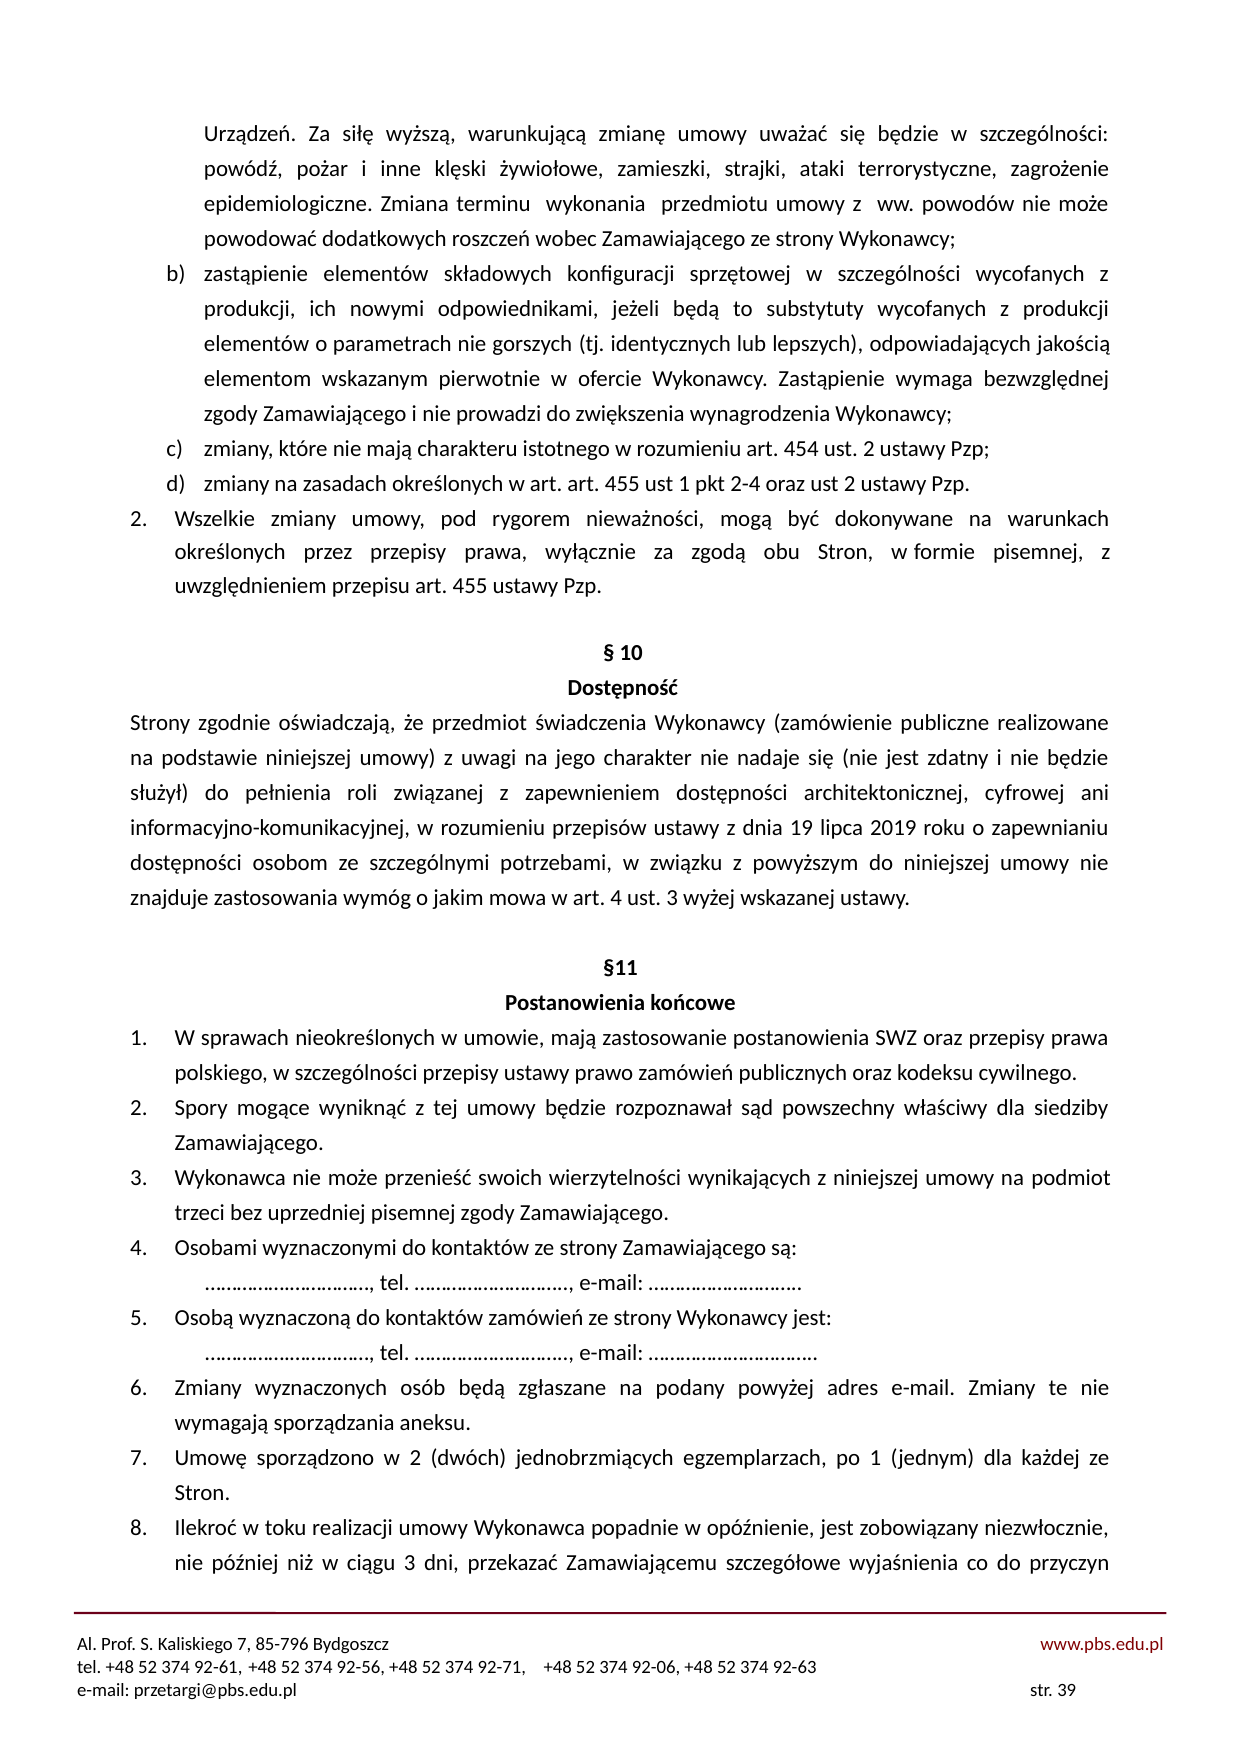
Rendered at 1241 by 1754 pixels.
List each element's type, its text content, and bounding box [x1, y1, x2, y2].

list zmiany, które nie mają charakteru istotnego w rozumieniu art. 454 ust. 2 ustawy Pzp; [166, 434, 1110, 462]
list W sprawach nieokreślonych w umowie, mają zastosowanie postanowienia SWZ oraz przepisy prawa polskiego, w szczególności przepisy ustawy prawo zamówień publicznych oraz kodeksu cywilnego. [130, 1023, 1110, 1086]
text Dostępność [130, 673, 1116, 701]
text …………….……………, tel. ……………………….., e-mail: ……………………….. [205, 1268, 1110, 1296]
list zastąpienie elementów składowych konfiguracji sprzętowej w szczególności wycofanych z produkcji, ich nowymi odpowiednikami, jeżeli będą to substytuty wycofanych z produkcji elementów o parametrach nie gorszych (tj. identycznych lub lepszych), odpowiadających jakością elementom wskazanym pierwotnie w ofercie Wykonawcy. Zastąpienie wymaga bezwzględnej zgody Zamawiającego i nie prowadzi do zwiększenia wynagrodzenia Wykonawcy; [166, 259, 1110, 427]
list Spory mogące wyniknąć z tej umowy będzie rozpoznawał sąd powszechny właściwy dla siedziby Zamawiającego. [130, 1093, 1110, 1156]
text §11 [130, 953, 1110, 981]
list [174, 119, 1110, 252]
text …………….……………, tel. ……………………….., e-mail: ………………………….. [205, 1338, 1110, 1366]
list Zmiany wyznaczonych osób będą zgłaszane na podany powyżej adres e-mail. Zmiany te nie wymagają sporządzania aneksu. [130, 1373, 1110, 1436]
text § 10 [130, 638, 1116, 666]
list Osobami wyznaczonymi do kontaktów ze strony Zamawiającego są: [130, 1233, 1110, 1261]
text Strony zgodnie oświadczają, że przedmiot świadczenia Wykonawcy (zamówienie publiczne realizowane na podstawie niniejszej umowy) z uwagi na jego charakter nie nadaje się (nie jest zdatny i nie będzie służył) do pełnienia roli związanej z zapewnieniem dostępności architektonicznej, cyfrowej ani informacyjno-komunikacyjnej, w rozumieniu przepisów ustawy z dnia 19 lipca 2019 roku o zapewnianiu dostępności osobom ze szczególnymi potrzebami, w związku z powyższym do niniejszej umowy nie znajduje zastosowania wymóg o jakim mowa w art. 4 ust. 3 wyżej wskazanej ustawy. [130, 708, 1110, 911]
list Osobą wyznaczoną do kontaktów zamówień ze strony Wykonawcy jest: [130, 1303, 1110, 1331]
text Postanowienia końcowe [130, 988, 1110, 1016]
list zmiany na zasadach określonych w art. art. 455 ust 1 pkt 2-4 oraz ust 2 ustawy Pzp. [166, 469, 1110, 497]
list Umowę sporządzono w 2 (dwóch) jednobrzmiących egzemplarzach, po 1 (jednym) dla każdej ze Stron. [130, 1443, 1110, 1506]
list Wykonawca nie może przenieść swoich wierzytelności wynikających z niniejszej umowy na podmiot trzeci bez uprzedniej pisemnej zgody Zamawiającego. [130, 1163, 1110, 1226]
list Wszelkie zmiany umowy, pod rygorem nieważności, mogą być dokonywane na warunkach określonych przez przepisy prawa, wyłącznie za zgodą obu Stron, w formie pisemnej, z uwzględnieniem przepisu art. 455 ustawy Pzp. [130, 504, 1110, 599]
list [130, 1513, 1110, 1576]
